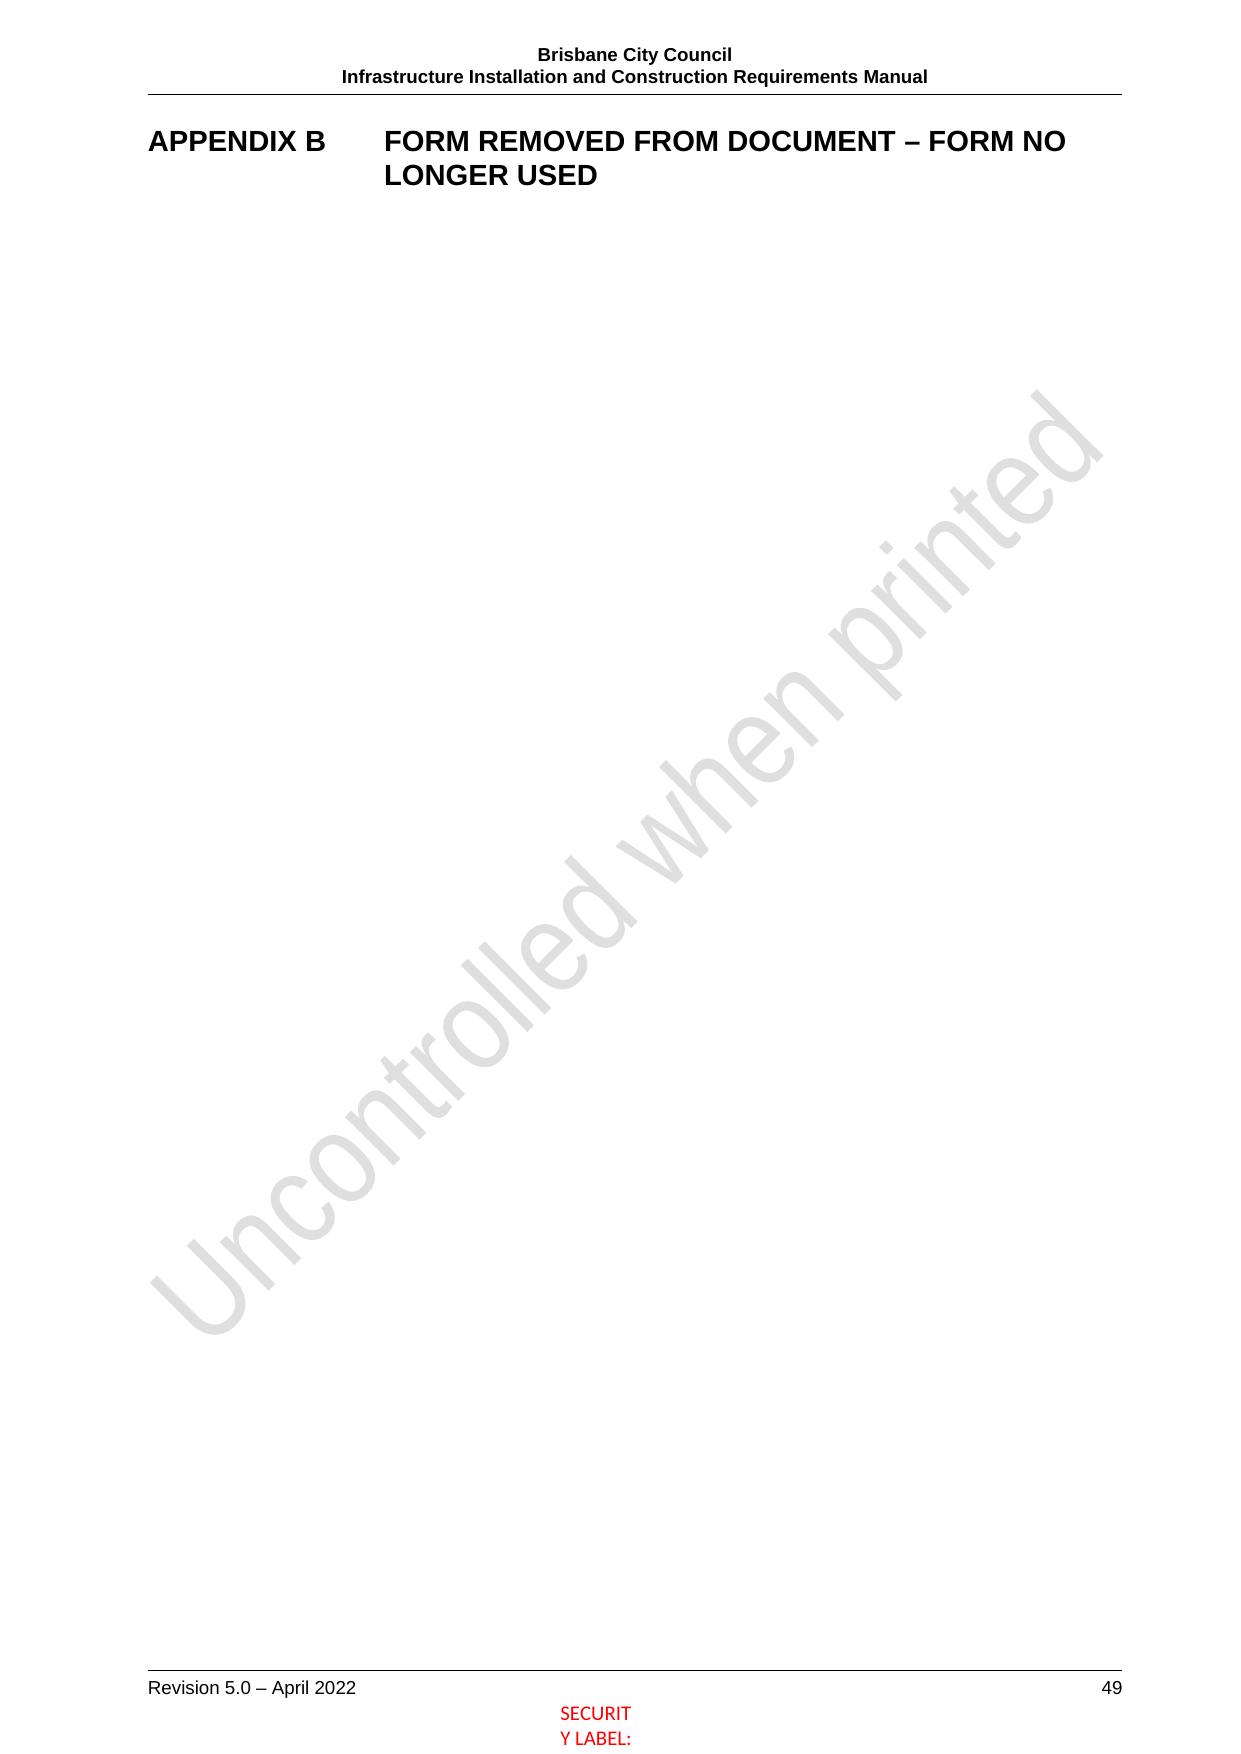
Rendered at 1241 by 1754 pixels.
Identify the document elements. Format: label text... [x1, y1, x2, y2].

subtitle APPENDIX B FORM REMOVED FROM DOCUMENT – FORM NO LONGER USED [148, 124, 1122, 191]
